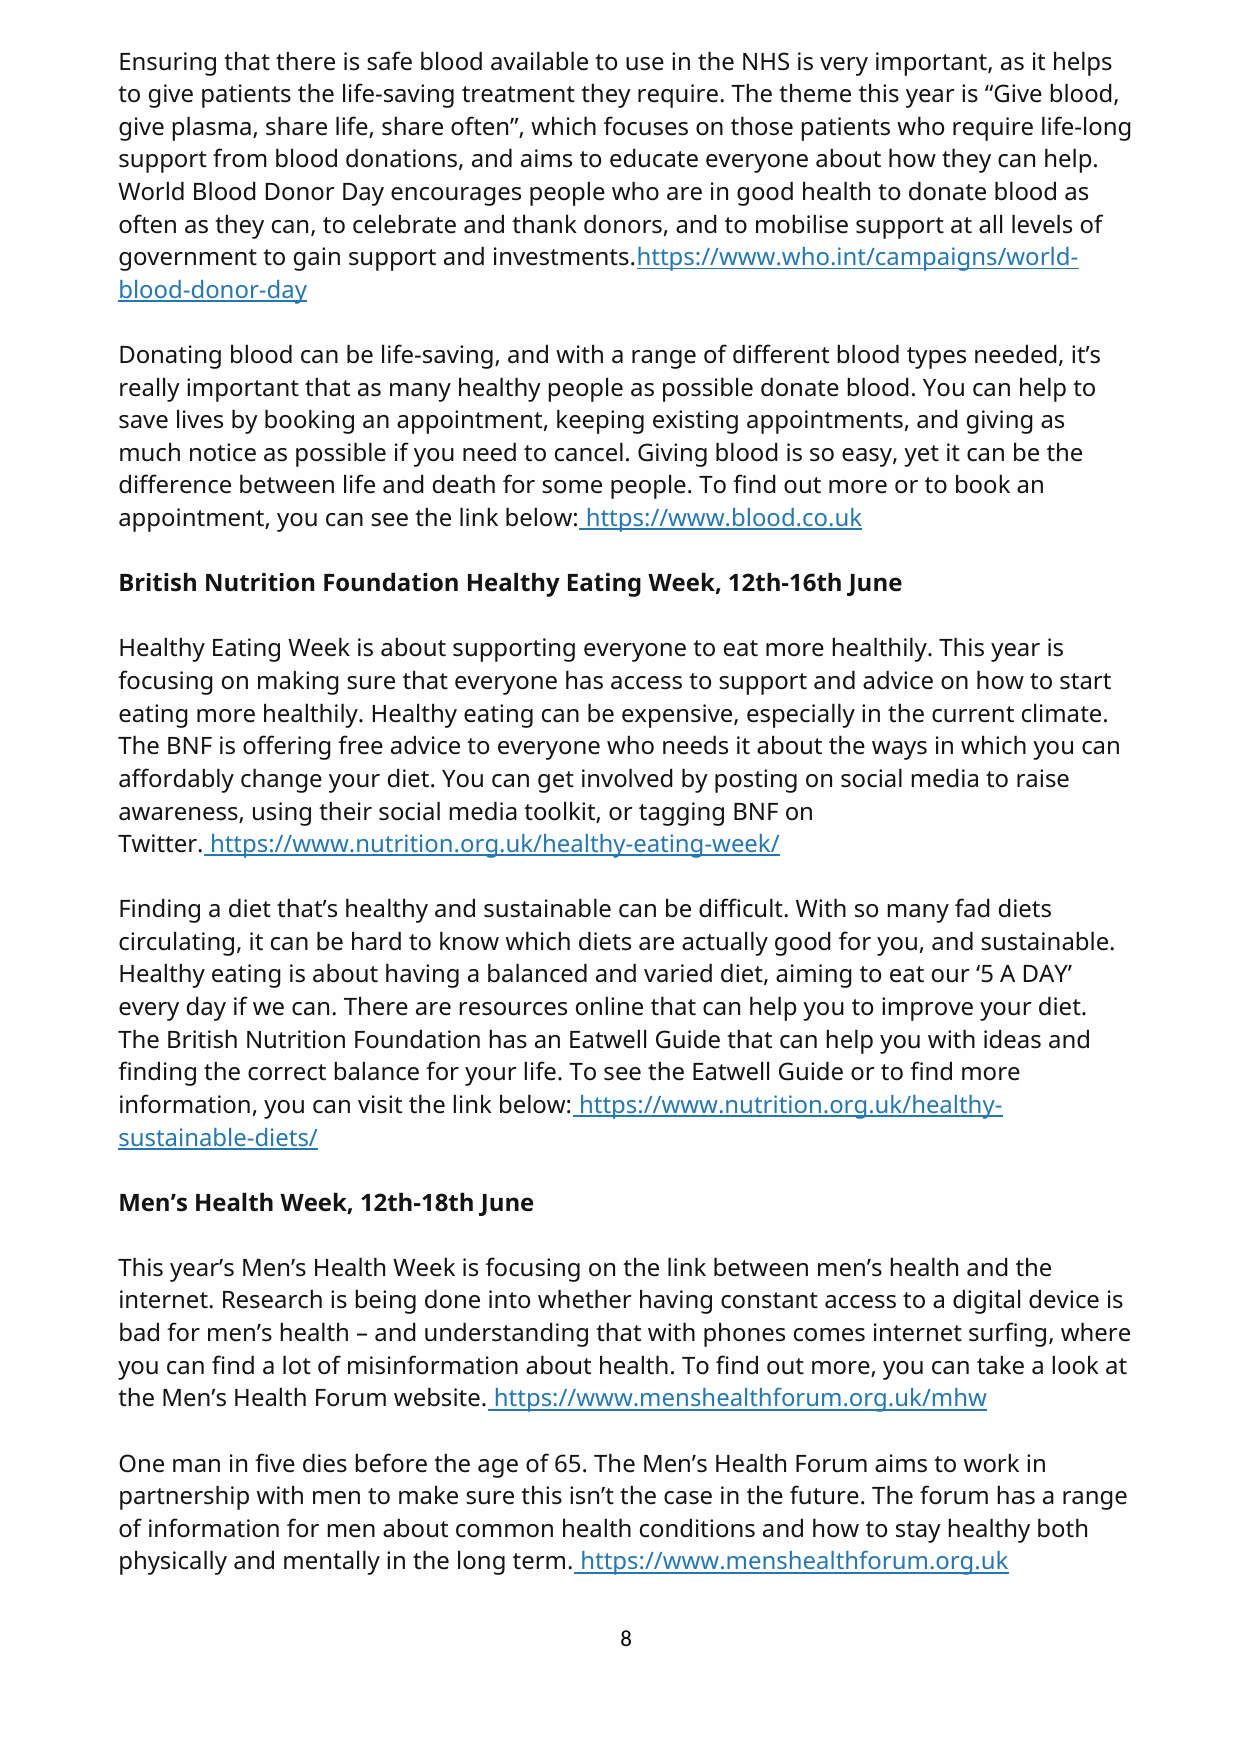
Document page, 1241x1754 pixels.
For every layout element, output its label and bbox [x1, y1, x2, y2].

text [118, 44, 1134, 1609]
